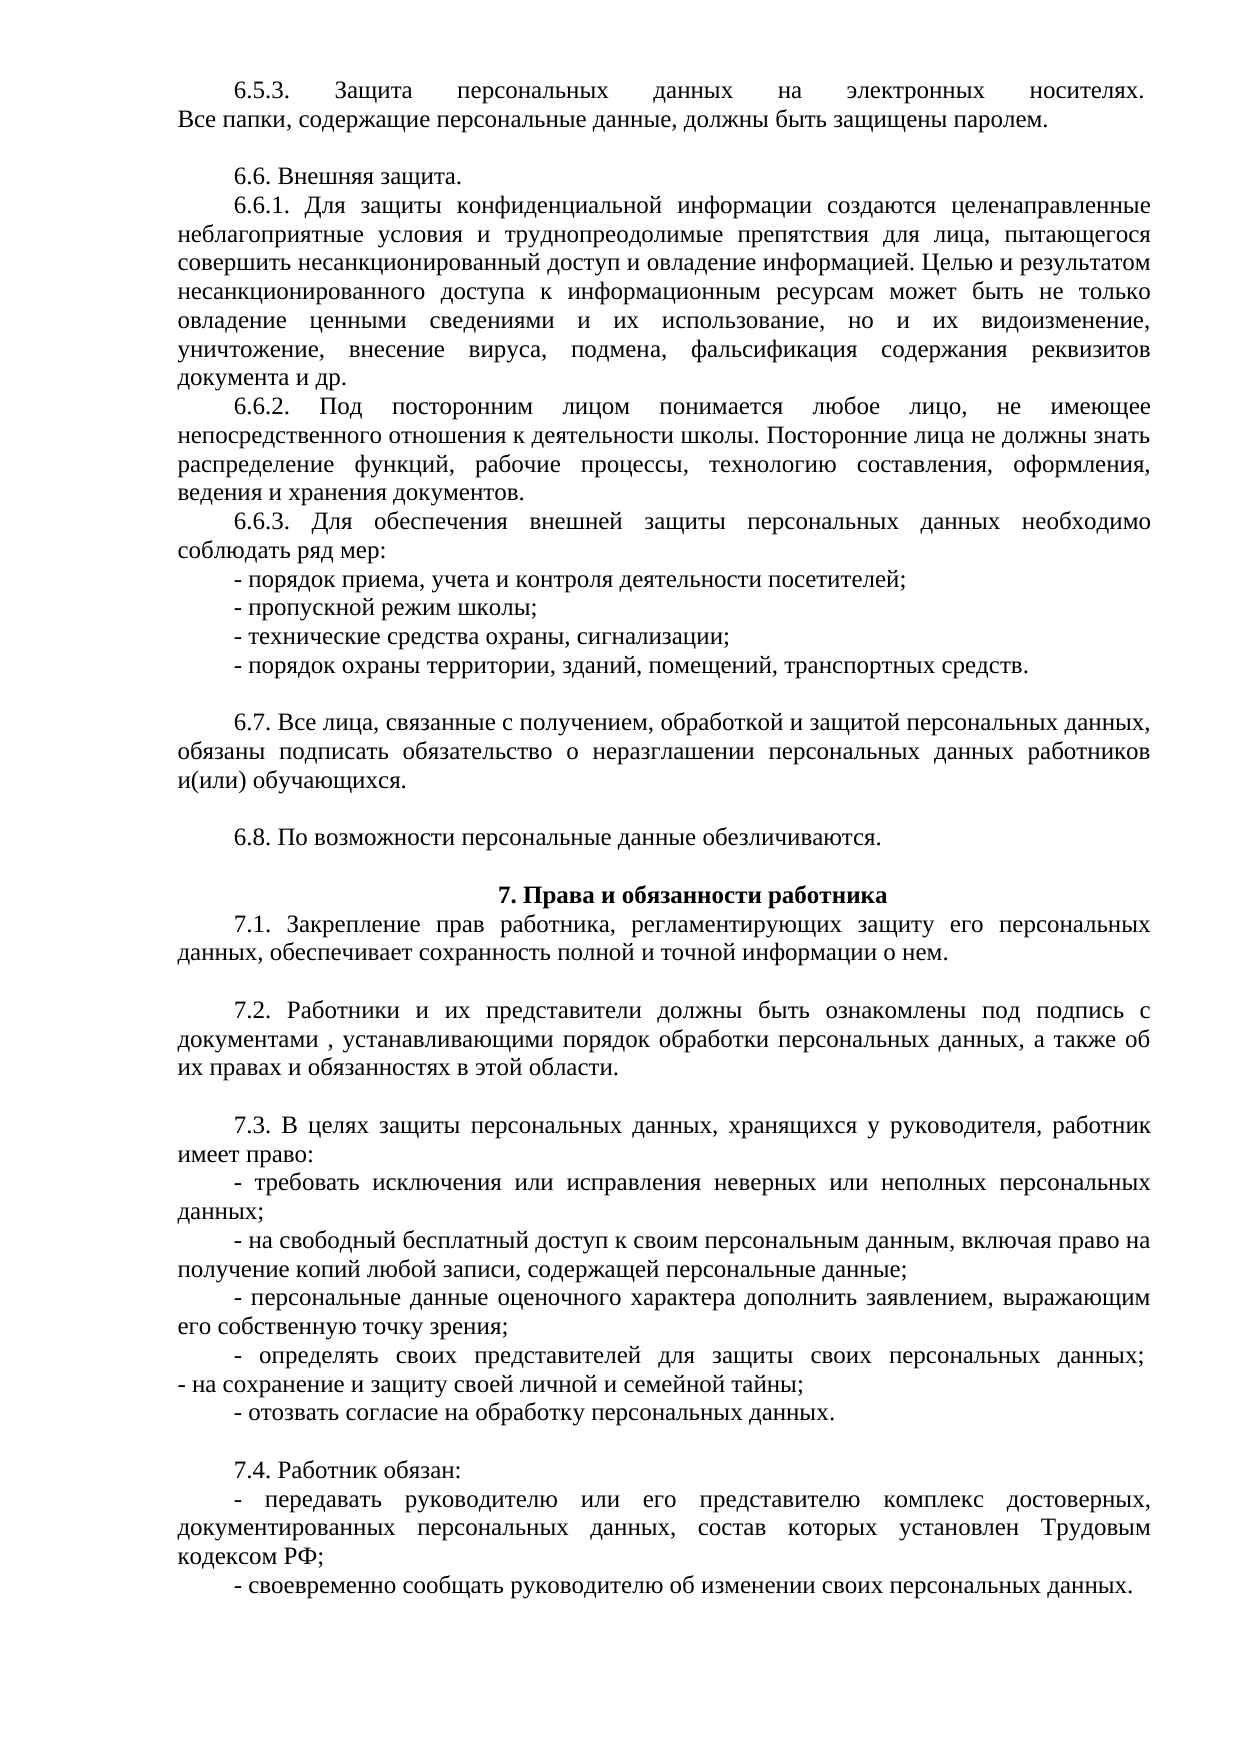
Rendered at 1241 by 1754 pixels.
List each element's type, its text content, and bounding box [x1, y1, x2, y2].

text 7.2. Работники и их представители должны быть ознакомлены под подпись с документами , устанавливающими порядок обработки персональных данных, а также об их правах и обязанностях в этой области. [177, 995, 1152, 1081]
text 6.5.3. Защита персональных данных на электронных носителях. Все папки, содержащие персональные данные, должны быть защищены паролем. [177, 75, 1152, 132]
text - своевременно сообщать руководителю об изменении своих персональных данных. [177, 1570, 1152, 1599]
text - порядок охраны территории, зданий, помещений, транспортных средств. [177, 650, 1152, 679]
text - пропускной режим школы; [177, 592, 1152, 621]
text 7. Права и обязанности работника [177, 880, 1152, 909]
text 6.6. Внешняя защита. [177, 161, 1152, 190]
text - отозвать согласие на обработку персональных данных. [177, 1397, 1152, 1426]
text - на свободный бесплатный доступ к своим персональным данным, включая право на получение копий любой записи, содержащей персональные данные; [177, 1225, 1152, 1282]
text - определять своих представителей для защиты своих персональных данных; - на сохранение и защиту своей личной и семейной тайны; [177, 1340, 1152, 1397]
text 6.6.3. Для обеспечения внешней защиты персональных данных необходимо соблюдать ряд мер: [177, 506, 1152, 564]
text 7.4. Работник обязан: [177, 1455, 1152, 1484]
text - порядок приема, учета и контроля деятельности посетителей; [177, 564, 1152, 592]
text - технические средства охраны, сигнализации; [177, 621, 1152, 650]
text 6.7. Все лица, связанные с получением, обработкой и защитой персональных данных, обязаны подписать обязательство о неразглашении персональных данных работников и(или) обучающихся. [177, 707, 1152, 794]
text - персональные данные оценочного характера дополнить заявлением, выражающим его собственную точку зрения; [177, 1282, 1152, 1340]
text 6.8. По возможности персональные данные обезличиваются. [177, 822, 1152, 851]
text 6.6.2. Под посторонним лицом понимается любое лицо, не имеющее непосредственного отношения к деятельности школы. Посторонние лица не должны знать распределение функций, рабочие процессы, технологию составления, оформления, ведения и хранения документов. [177, 391, 1152, 506]
text 7.3. В целях защиты персональных данных, хранящихся у руководителя, работник имеет право: [177, 1110, 1152, 1167]
text - передавать руководителю или его представителю комплекс достоверных, документированных персональных данных, состав которых установлен Трудовым кодексом РФ; [177, 1484, 1152, 1570]
text 6.6.1. Для защиты конфиденциальной информации создаются целенаправленные неблагоприятные условия и труднопреодолимые препятствия для лица, пытающегося совершить несанкционированный доступ и овладение информацией. Целью и результатом несанкционированного доступа к информационным ресурсам может быть не только овладение ценными сведениями и их использование, но и их видоизменение, уничтожение, внесение вируса, подмена, фальсификация содержания реквизитов документа и др. [177, 190, 1152, 391]
text 7.1. Закрепление прав работника, регламентирующих защиту его персональных данных, обеспечивает сохранность полной и точной информации о нем. [177, 909, 1152, 966]
text - требовать исключения или исправления неверных или неполных персональных данных; [177, 1167, 1152, 1225]
